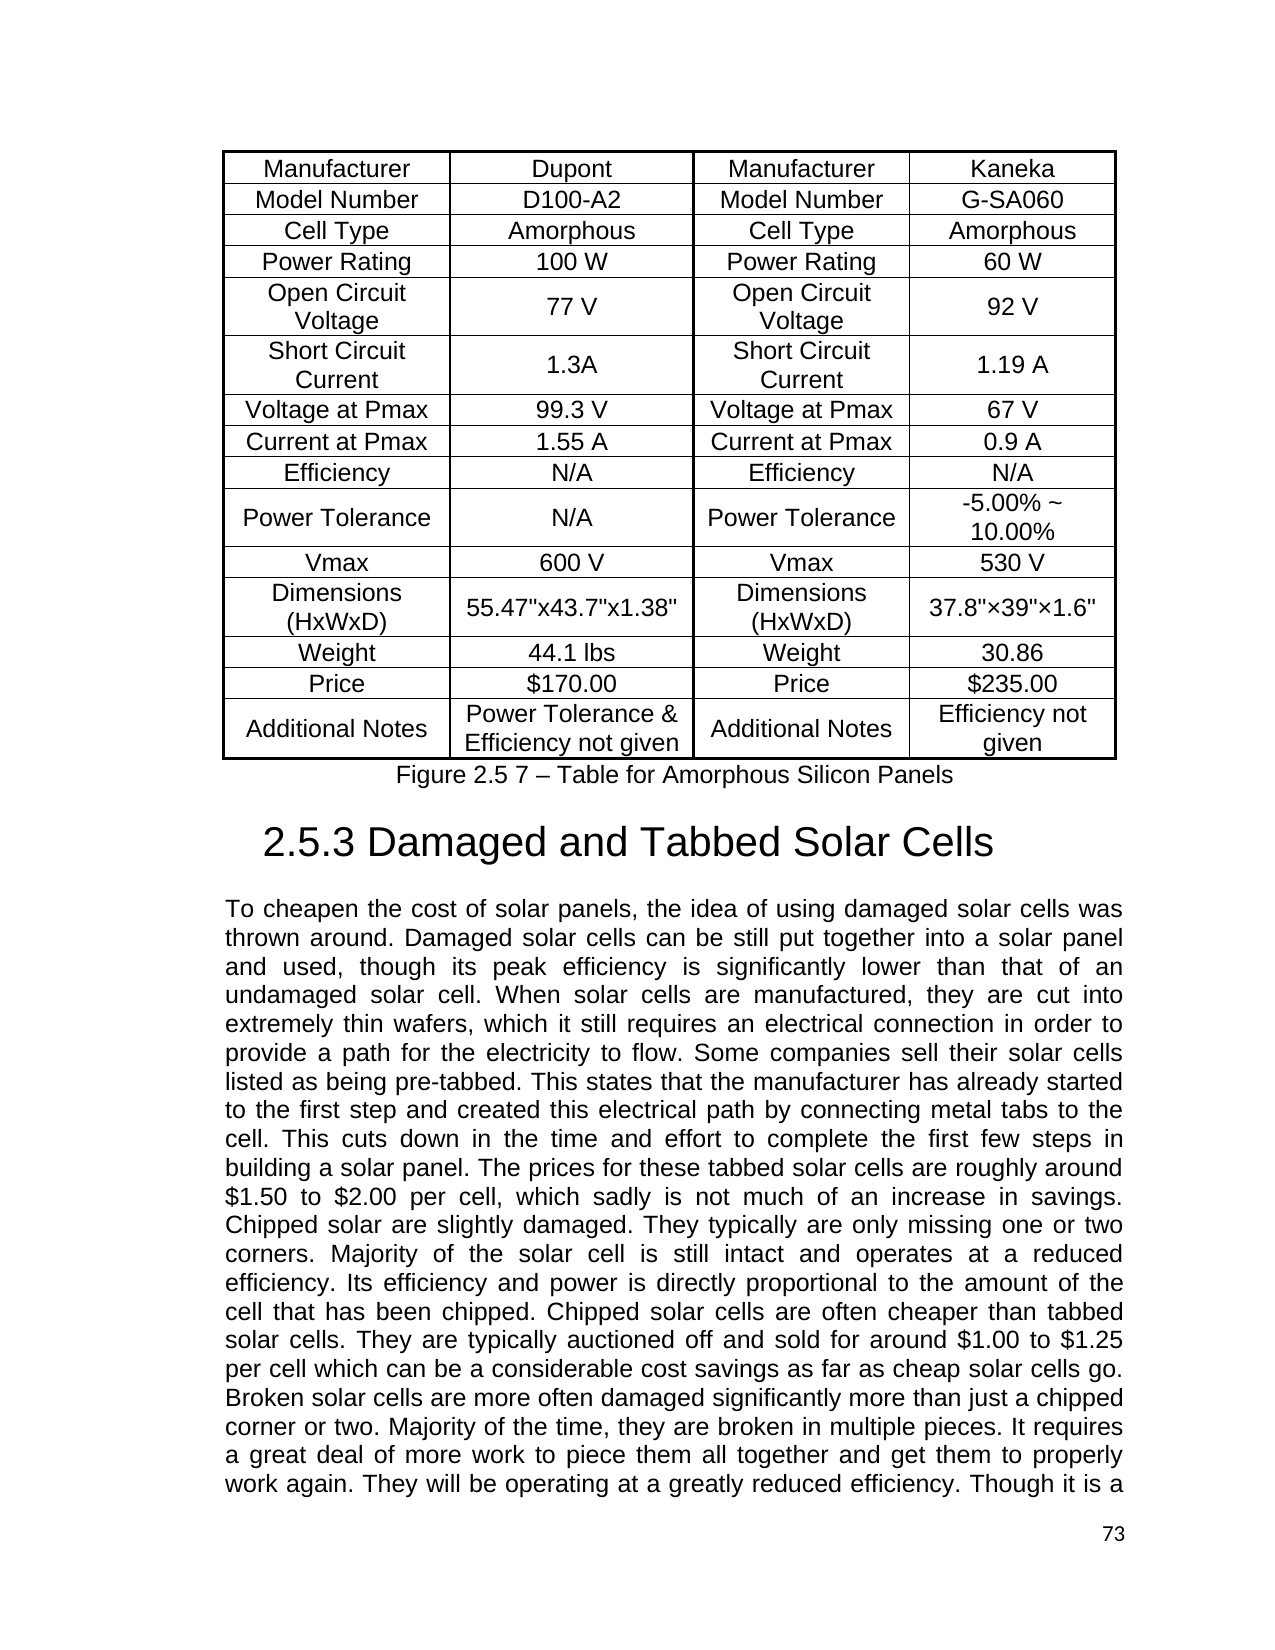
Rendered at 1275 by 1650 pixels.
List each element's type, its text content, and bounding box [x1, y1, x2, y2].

table_cell 37.8"×39"×1.6" [910, 578, 1114, 636]
table_cell Vmax [695, 547, 909, 577]
table_cell Amorphous [451, 215, 692, 245]
table_header Manufacturer [225, 153, 449, 183]
table_cell -5.00% ~ 10.00% [910, 489, 1114, 546]
table_cell 44.1 lbs [451, 637, 692, 667]
table_cell Price [695, 668, 909, 698]
table_cell G-SA060 [910, 184, 1114, 214]
table_cell Cell Type [225, 215, 449, 245]
table_cell N/A [451, 489, 692, 546]
table_cell 1.19 A [910, 336, 1114, 394]
table_cell 67 V [910, 395, 1114, 425]
table_cell N/A [451, 457, 692, 487]
text 2.5.3 Damaged and Tabbed Solar Cells [225, 817, 1125, 865]
table_cell Additional Notes [695, 699, 909, 757]
table_cell Open Circuit Voltage [225, 278, 449, 335]
table_cell 99.3 V [451, 395, 692, 425]
table_cell Additional Notes [225, 699, 449, 757]
table_cell Power Rating [225, 246, 449, 277]
table_cell Efficiency [695, 457, 909, 487]
table_cell Power Rating [695, 246, 909, 277]
table_cell Efficiency [225, 457, 449, 487]
table_cell 1.55 A [451, 426, 692, 456]
table_cell Weight [225, 637, 449, 667]
table_cell Short Circuit Current [225, 336, 449, 394]
table_header Manufacturer [695, 153, 909, 183]
text Figure 2.5 7 – Table for Amorphous Silicon Panels [225, 760, 1125, 789]
table_cell Model Number [225, 184, 449, 214]
table_cell Weight [695, 637, 909, 667]
table_cell Current at Pmax [695, 426, 909, 456]
table_cell Model Number [695, 184, 909, 214]
table_header Dupont [451, 153, 692, 183]
table_cell 55.47"x43.7"x1.38" [451, 578, 692, 636]
table_cell 92 V [910, 278, 1114, 335]
table_cell 77 V [451, 278, 692, 335]
table_cell Power Tolerance [695, 489, 909, 546]
table_cell Amorphous [910, 215, 1114, 245]
table_cell Power Tolerance [225, 489, 449, 546]
table_cell Short Circuit Current [695, 336, 909, 394]
table_cell Price [225, 668, 449, 698]
table_cell N/A [910, 457, 1114, 487]
table_cell Current at Pmax [225, 426, 449, 456]
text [225, 894, 1125, 1498]
table_cell 530 V [910, 547, 1114, 577]
table_cell Cell Type [695, 215, 909, 245]
table_cell D100-A2 [451, 184, 692, 214]
table_cell $170.00 [451, 668, 692, 698]
table_cell Efficiency not given [910, 699, 1114, 757]
table_header Kaneka [910, 153, 1114, 183]
table_cell 600 V [451, 547, 692, 577]
table_cell 60 W [910, 246, 1114, 277]
table_cell 0.9 A [910, 426, 1114, 456]
table_cell $235.00 [910, 668, 1114, 698]
table_cell Power Tolerance & Efficiency not given [451, 699, 692, 757]
table_cell Voltage at Pmax [225, 395, 449, 425]
table_cell Vmax [225, 547, 449, 577]
table_cell Open Circuit Voltage [695, 278, 909, 335]
table_cell Voltage at Pmax [695, 395, 909, 425]
table_cell Dimensions (HxWxD) [225, 578, 449, 636]
table_cell 100 W [451, 246, 692, 277]
table_cell 30.86 [910, 637, 1114, 667]
table_cell 1.3A [451, 336, 692, 394]
table_cell Dimensions (HxWxD) [695, 578, 909, 636]
